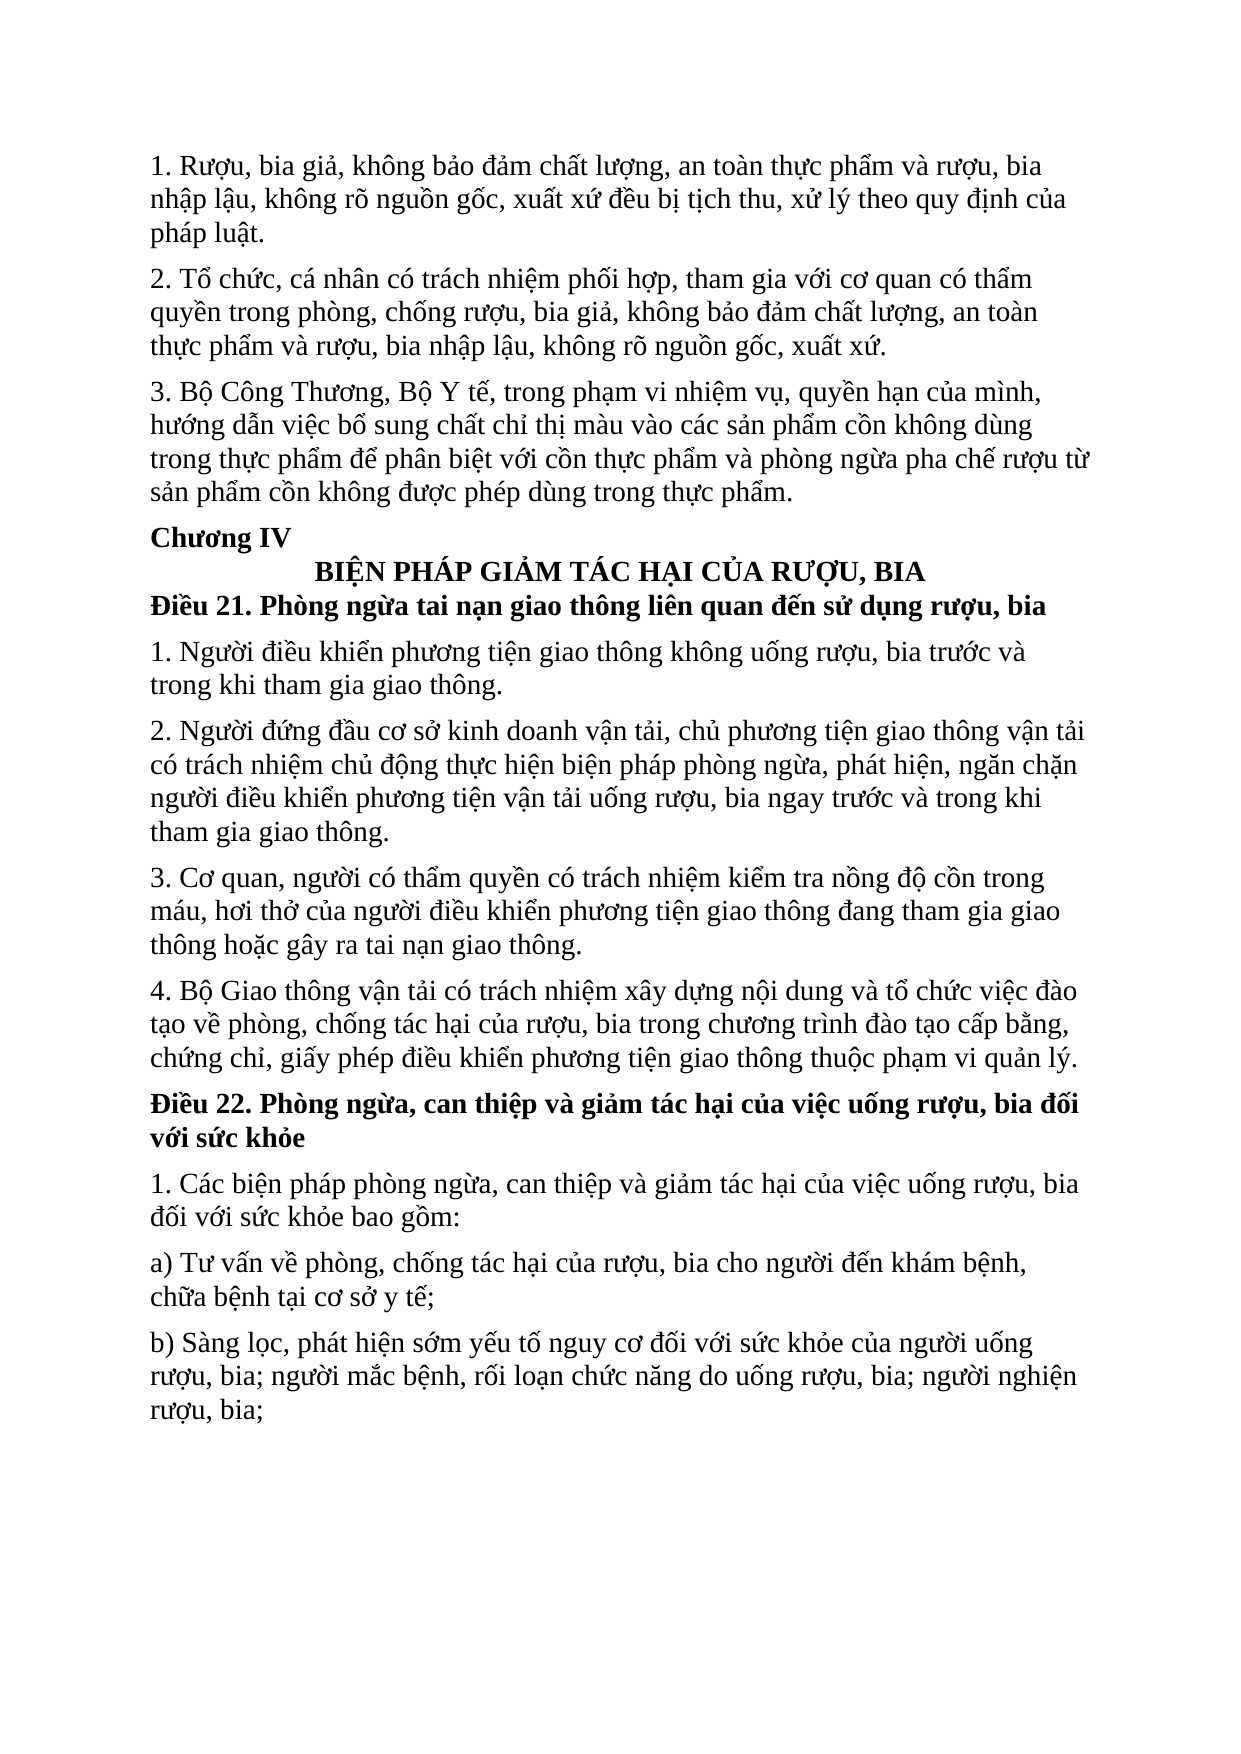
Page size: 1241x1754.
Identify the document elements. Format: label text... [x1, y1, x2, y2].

text 3. Bộ Công Thương, Bộ Y tế, trong phạm vi nhiệm vụ, quyền hạn của mình, hướng dẫn việc bổ sung chất chỉ thị màu vào các sản phẩm cồn không dùng trong thực phẩm để phân biệt với cồn thực phẩm và phòng ngừa pha chế rượu từ sản phẩm cồn không được phép dùng trong thực phẩm. [150, 374, 1090, 508]
text BIỆN PHÁP GIẢM TÁC HẠI CỦA RƯỢU, BIA [150, 554, 1090, 588]
text b) Sàng lọc, phát hiện sớm yếu tố nguy cơ đối với sức khỏe của người uống rượu, bia; người mắc bệnh, rối loạn chức năng do uống rượu, bia; người nghiện rượu, bia; [150, 1325, 1090, 1426]
text 4. Bộ Giao thông vận tải có trách nhiệm xây dựng nội dung và tổ chức việc đào tạo về phòng, chống tác hại của rượu, bia trong chương trình đào tạo cấp bằng, chứng chỉ, giấy phép điều khiển phương tiện giao thông thuộc phạm vi quản lý. [150, 973, 1090, 1074]
text 2. Người đứng đầu cơ sở kinh doanh vận tải, chủ phương tiện giao thông vận tải có trách nhiệm chủ động thực hiện biện pháp phòng ngừa, phát hiện, ngăn chặn người điều khiển phương tiện vận tải uống rượu, bia ngay trước và trong khi tham gia giao thông. [150, 713, 1090, 847]
text Điều 21. Phòng ngừa tai nạn giao thông liên quan đến sử dụng rượu, bia [150, 588, 1090, 621]
text 3. Cơ quan, người có thẩm quyền có trách nhiệm kiểm tra nồng độ cồn trong máu, hơi thở của người điều khiển phương tiện giao thông đang tham gia giao thông hoặc gây ra tai nạn giao thông. [150, 860, 1090, 961]
text a) Tư vấn về phòng, chống tác hại của rượu, bia cho người đến khám bệnh, chữa bệnh tại cơ sở y tế; [150, 1245, 1090, 1312]
text Điều 22. Phòng ngừa, can thiệp và giảm tác hại của việc uống rượu, bia đối với sức khỏe [150, 1086, 1090, 1153]
text Chương IV [150, 521, 1090, 554]
text 1. Người điều khiển phương tiện giao thông không uống rượu, bia trước và trong khi tham gia giao thông. [150, 634, 1090, 701]
text 1. Rượu, bia giả, không bảo đảm chất lượng, an toàn thực phẩm và rượu, bia nhập lậu, không rõ nguồn gốc, xuất xứ đều bị tịch thu, xử lý theo quy định của pháp luật. [150, 148, 1090, 248]
text 1. Các biện pháp phòng ngừa, can thiệp và giảm tác hại của việc uống rượu, bia đối với sức khỏe bao gồm: [150, 1166, 1090, 1233]
text 2. Tổ chức, cá nhân có trách nhiệm phối hợp, tham gia với cơ quan có thẩm quyền trong phòng, chống rượu, bia giả, không bảo đảm chất lượng, an toàn thực phẩm và rượu, bia nhập lậu, không rõ nguồn gốc, xuất xứ. [150, 261, 1090, 361]
